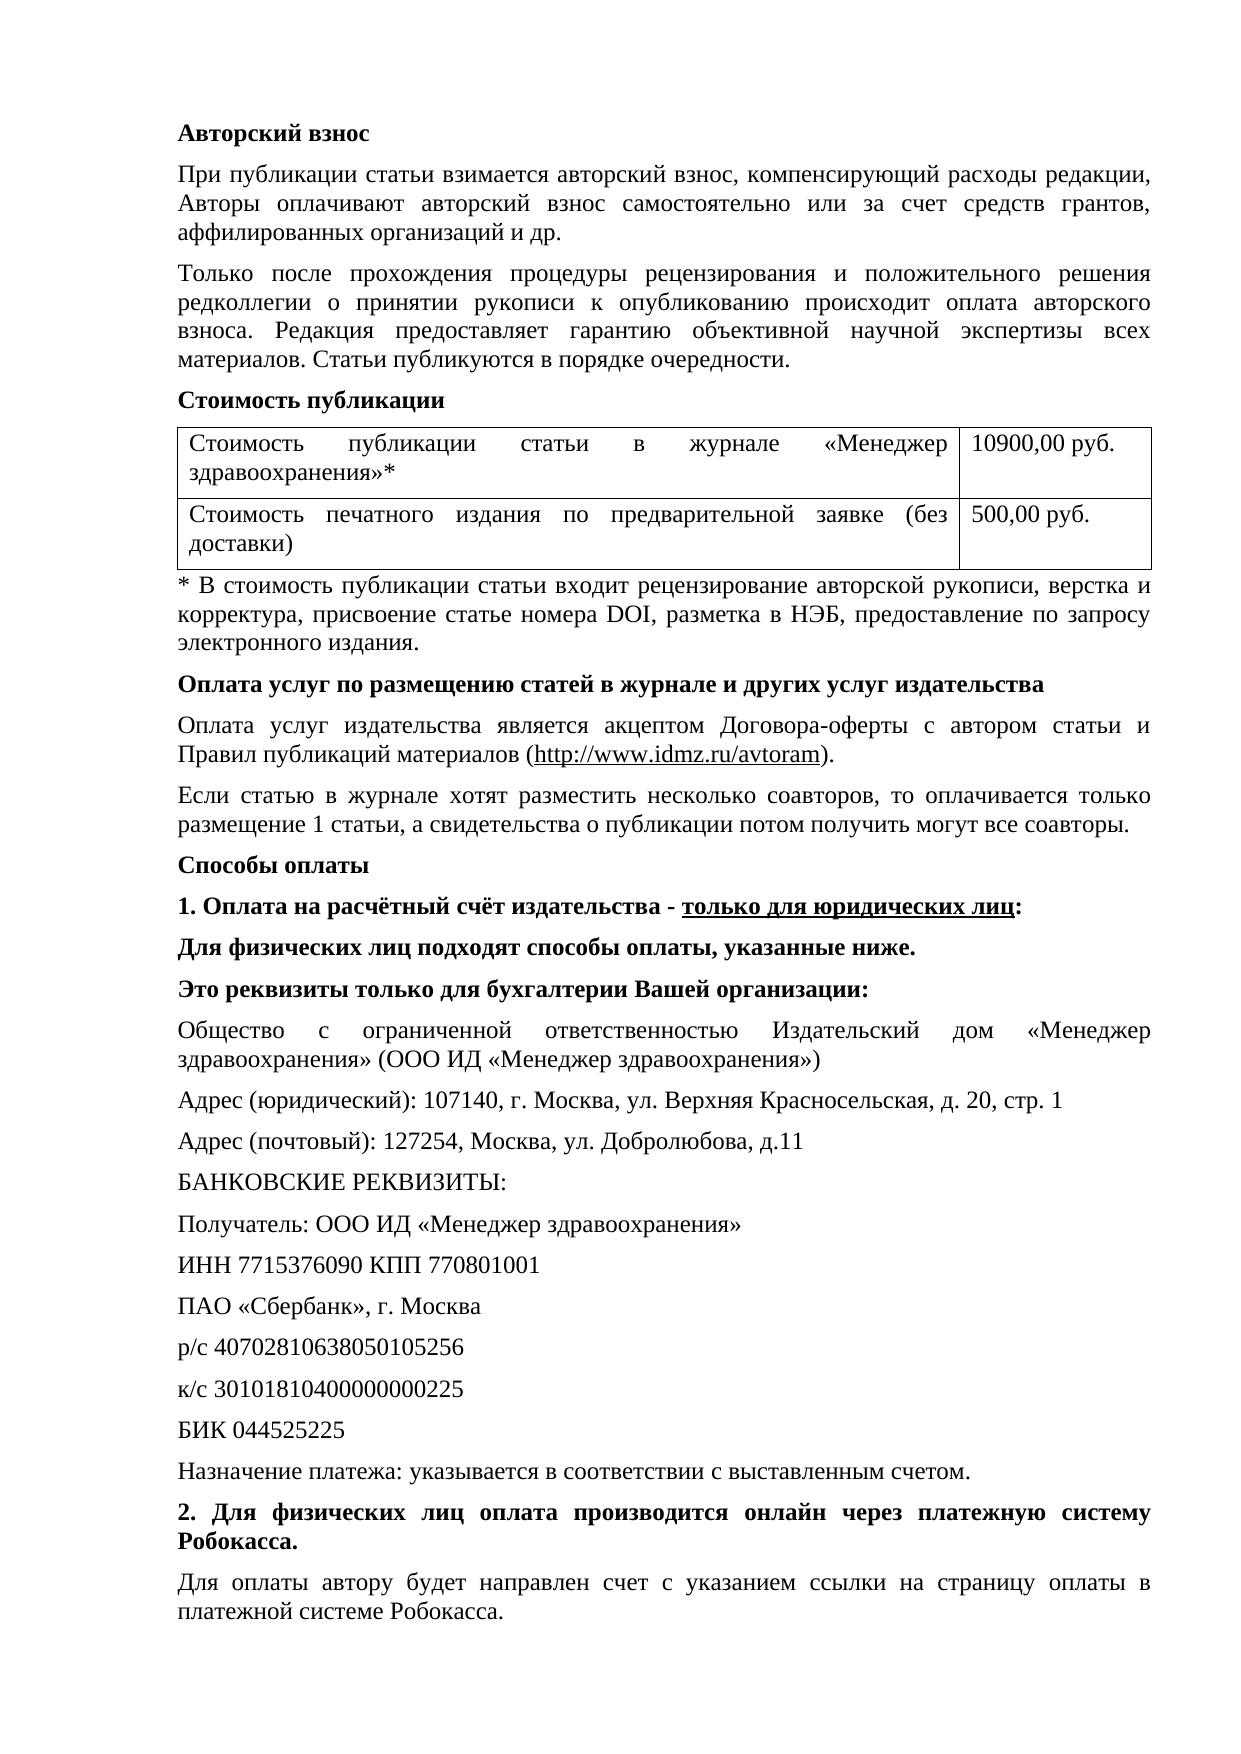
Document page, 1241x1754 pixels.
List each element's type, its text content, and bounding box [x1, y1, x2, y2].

text ИНН 7715376090 КПП 770801001 [177, 1250, 1152, 1279]
text При публикации статьи взимается авторский взнос, компенсирующий расходы редакции, Авторы оплачивают авторский взнос самостоятельно или за счет средств грантов, аффилированных организаций и др. [177, 159, 1152, 246]
table_cell Стоимость печатного издания по предварительной заявке (без доставки) [178, 499, 959, 569]
text Это реквизиты только для бухгалтерии Вашей организации: [177, 974, 1152, 1002]
text Для оплаты автору будет направлен счет с указанием ссылки на страницу оплаты в платежной системе Робокасса. [177, 1567, 1152, 1625]
text * В стоимость публикации статьи входит рецензирование авторской рукописи, верстка и корректура, присвоение статье номера DOI, разметка в НЭБ, предоставление по запросу электронного издания. [177, 570, 1152, 656]
text Адрес (почтовый): 127254, Москва, ул. Добролюбова, д.11 [177, 1126, 1152, 1155]
text Стоимость публикации [177, 386, 1152, 414]
text р/с 40702810638050105256 [177, 1332, 1152, 1361]
text к/с 30101810400000000225 [177, 1374, 1152, 1402]
text Если статью в журнале хотят разместить несколько соавторов, то оплачивается только размещение 1 статьи, а свидетельства о публикации потом получить могут все соавторы. [177, 780, 1152, 837]
table_cell 500,00 руб. [960, 499, 1151, 569]
text Назначение платежа: указывается в соответствии с выставленным счетом. [177, 1456, 1152, 1485]
text 2. Для физических лиц оплата производится онлайн через платежную систему Робокасса. [177, 1497, 1152, 1555]
text Только после прохождения процедуры рецензирования и положительного решения редколлегии о принятии рукописи к опубликованию происходит оплата авторского взноса. Редакция предоставляет гарантию объективной научной экспертизы всех материалов. Статьи публикуются в порядке очередности. [177, 258, 1152, 373]
text Общество с ограниченной ответственностью Издательский дом «Менеджер здравоохранения» (ООО ИД «Менеджер здравоохранения») [177, 1015, 1152, 1072]
text 1. Оплата на расчётный счёт издательства - только для юридических лиц: [177, 891, 1152, 920]
text Способы оплаты [177, 850, 1152, 879]
text Для физических лиц подходят способы оплаты, указанные ниже. [177, 932, 1152, 961]
text БАНКОВСКИЕ РЕКВИЗИТЫ: [177, 1167, 1152, 1196]
text Оплата услуг издательства является акцептом Договора-оферты с автором статьи и Правил публикаций материалов (http://www.idmz.ru/avtoram). [177, 710, 1152, 767]
text БИК 044525225 [177, 1415, 1152, 1444]
text Авторский взнос [177, 118, 1152, 147]
text Получатель: ООО ИД «Менеджер здравоохранения» [177, 1209, 1152, 1237]
text ПАО «Сбербанк», г. Москва [177, 1291, 1152, 1320]
table_header Стоимость публикации статьи в журнале «Менеджер здравоохранения»* [178, 428, 959, 498]
table_header 10900,00 руб. [960, 428, 1151, 498]
text Адрес (юридический): 107140, г. Москва, ул. Верхняя Красносельская, д. 20, стр. 1 [177, 1085, 1152, 1114]
text Оплата услуг по размещению статей в журнале и других услуг издательства [177, 669, 1152, 697]
